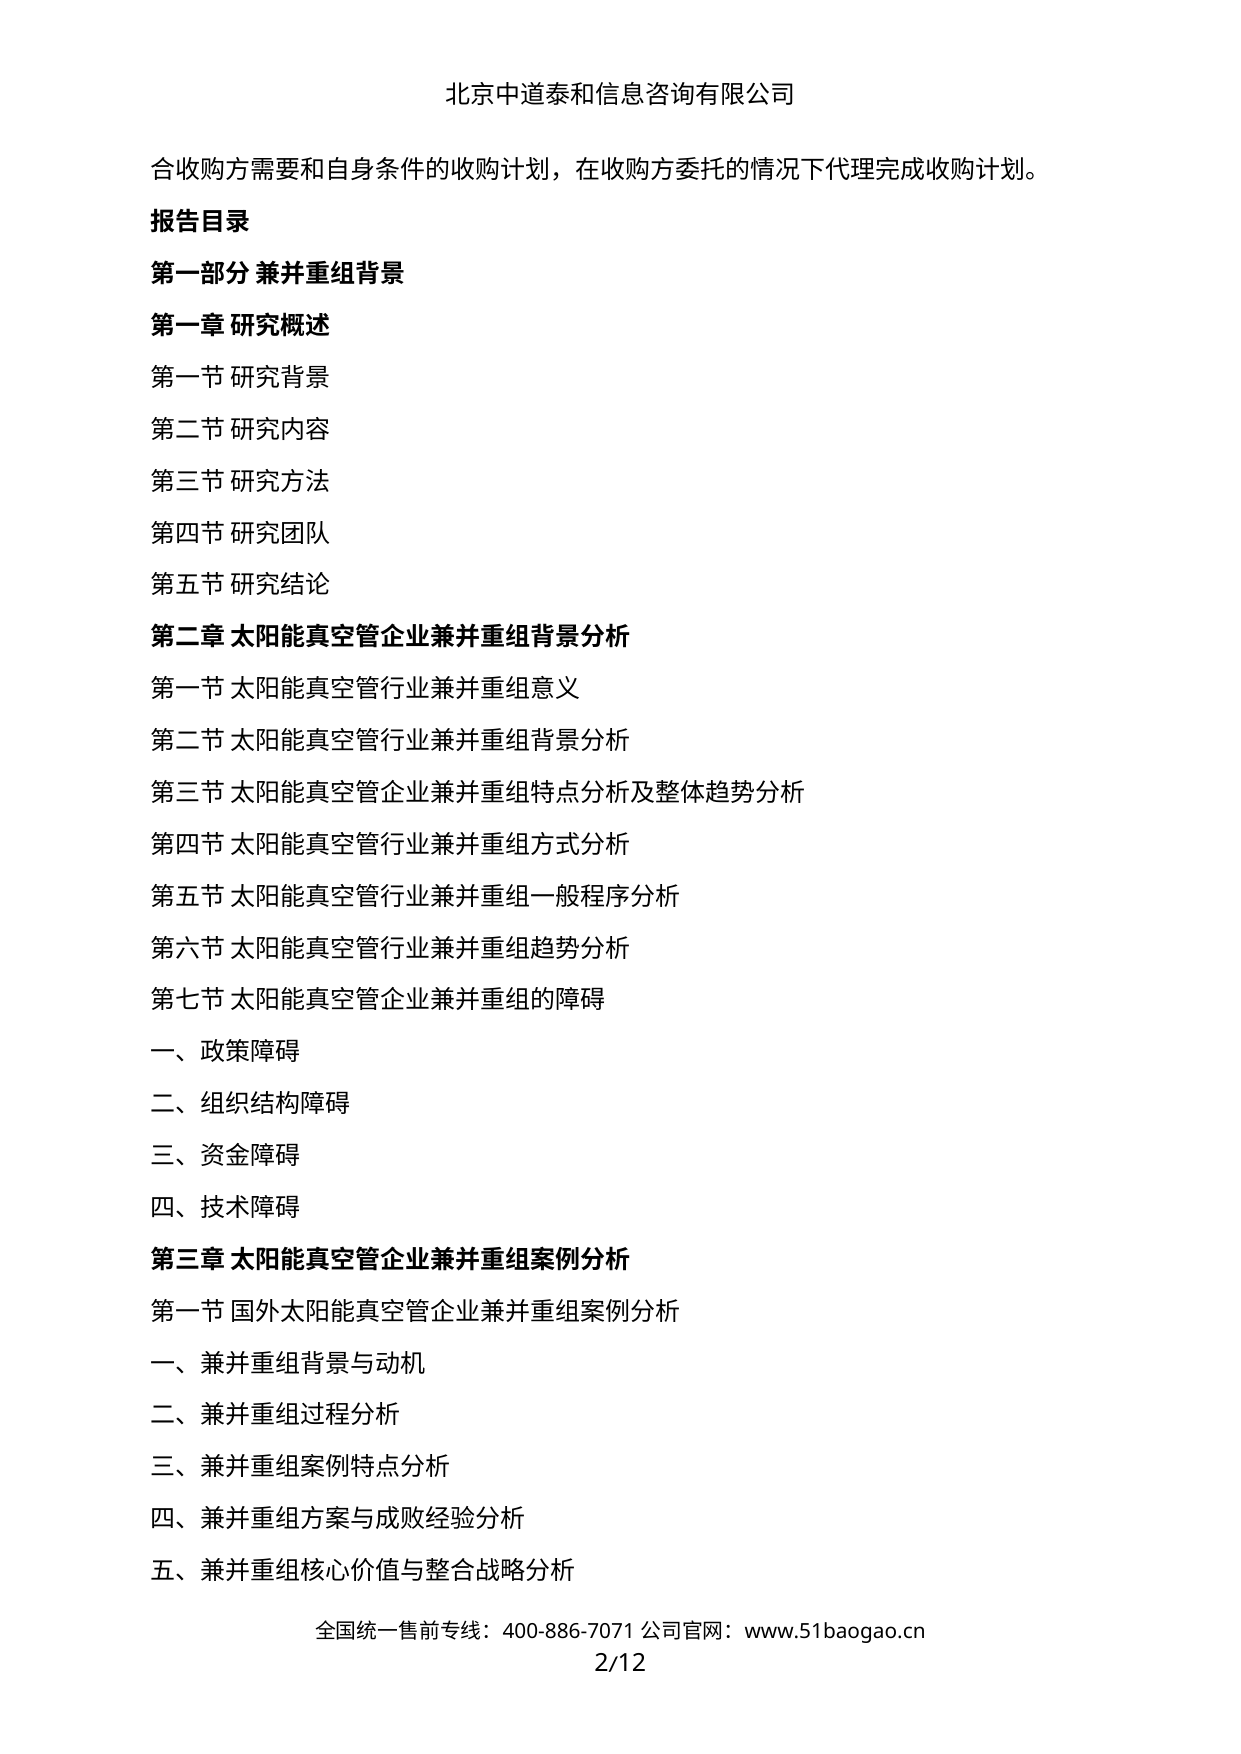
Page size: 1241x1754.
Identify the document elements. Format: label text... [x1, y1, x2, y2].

text 第一部分 兼并重组背景 [150, 254, 1090, 290]
text 第二节 研究内容 [150, 409, 1090, 446]
text 第五节 太阳能真空管行业兼并重组一般程序分析 [150, 876, 1090, 912]
text 第一节 国外太阳能真空管企业兼并重组案例分析 [150, 1291, 1090, 1327]
text 一、政策障碍 [150, 1032, 1090, 1068]
text 二、兼并重组过程分析 [150, 1395, 1090, 1431]
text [150, 150, 1090, 186]
text 报告目录 [150, 202, 1090, 238]
text 第四节 太阳能真空管行业兼并重组方式分析 [150, 824, 1090, 861]
text 第一节 太阳能真空管行业兼并重组意义 [150, 669, 1090, 705]
text 第二章 太阳能真空管企业兼并重组背景分析 [150, 617, 1090, 653]
text 四、兼并重组方案与成败经验分析 [150, 1499, 1090, 1535]
text 二、组织结构障碍 [150, 1084, 1090, 1120]
text 第七节 太阳能真空管企业兼并重组的障碍 [150, 980, 1090, 1016]
text 第三节 研究方法 [150, 461, 1090, 497]
text 第三章 太阳能真空管企业兼并重组案例分析 [150, 1239, 1090, 1276]
text 一、兼并重组背景与动机 [150, 1343, 1090, 1379]
text 三、兼并重组案例特点分析 [150, 1447, 1090, 1483]
text 第一章 研究概述 [150, 306, 1090, 342]
text 三、资金障碍 [150, 1136, 1090, 1172]
text 第一节 研究背景 [150, 357, 1090, 394]
text 第四节 研究团队 [150, 513, 1090, 549]
text 第二节 太阳能真空管行业兼并重组背景分析 [150, 721, 1090, 757]
text 第六节 太阳能真空管行业兼并重组趋势分析 [150, 928, 1090, 964]
text 四、技术障碍 [150, 1187, 1090, 1224]
text 第五节 研究结论 [150, 565, 1090, 601]
text 第三节 太阳能真空管企业兼并重组特点分析及整体趋势分析 [150, 772, 1090, 809]
text 五、兼并重组核心价值与整合战略分析 [150, 1551, 1090, 1587]
